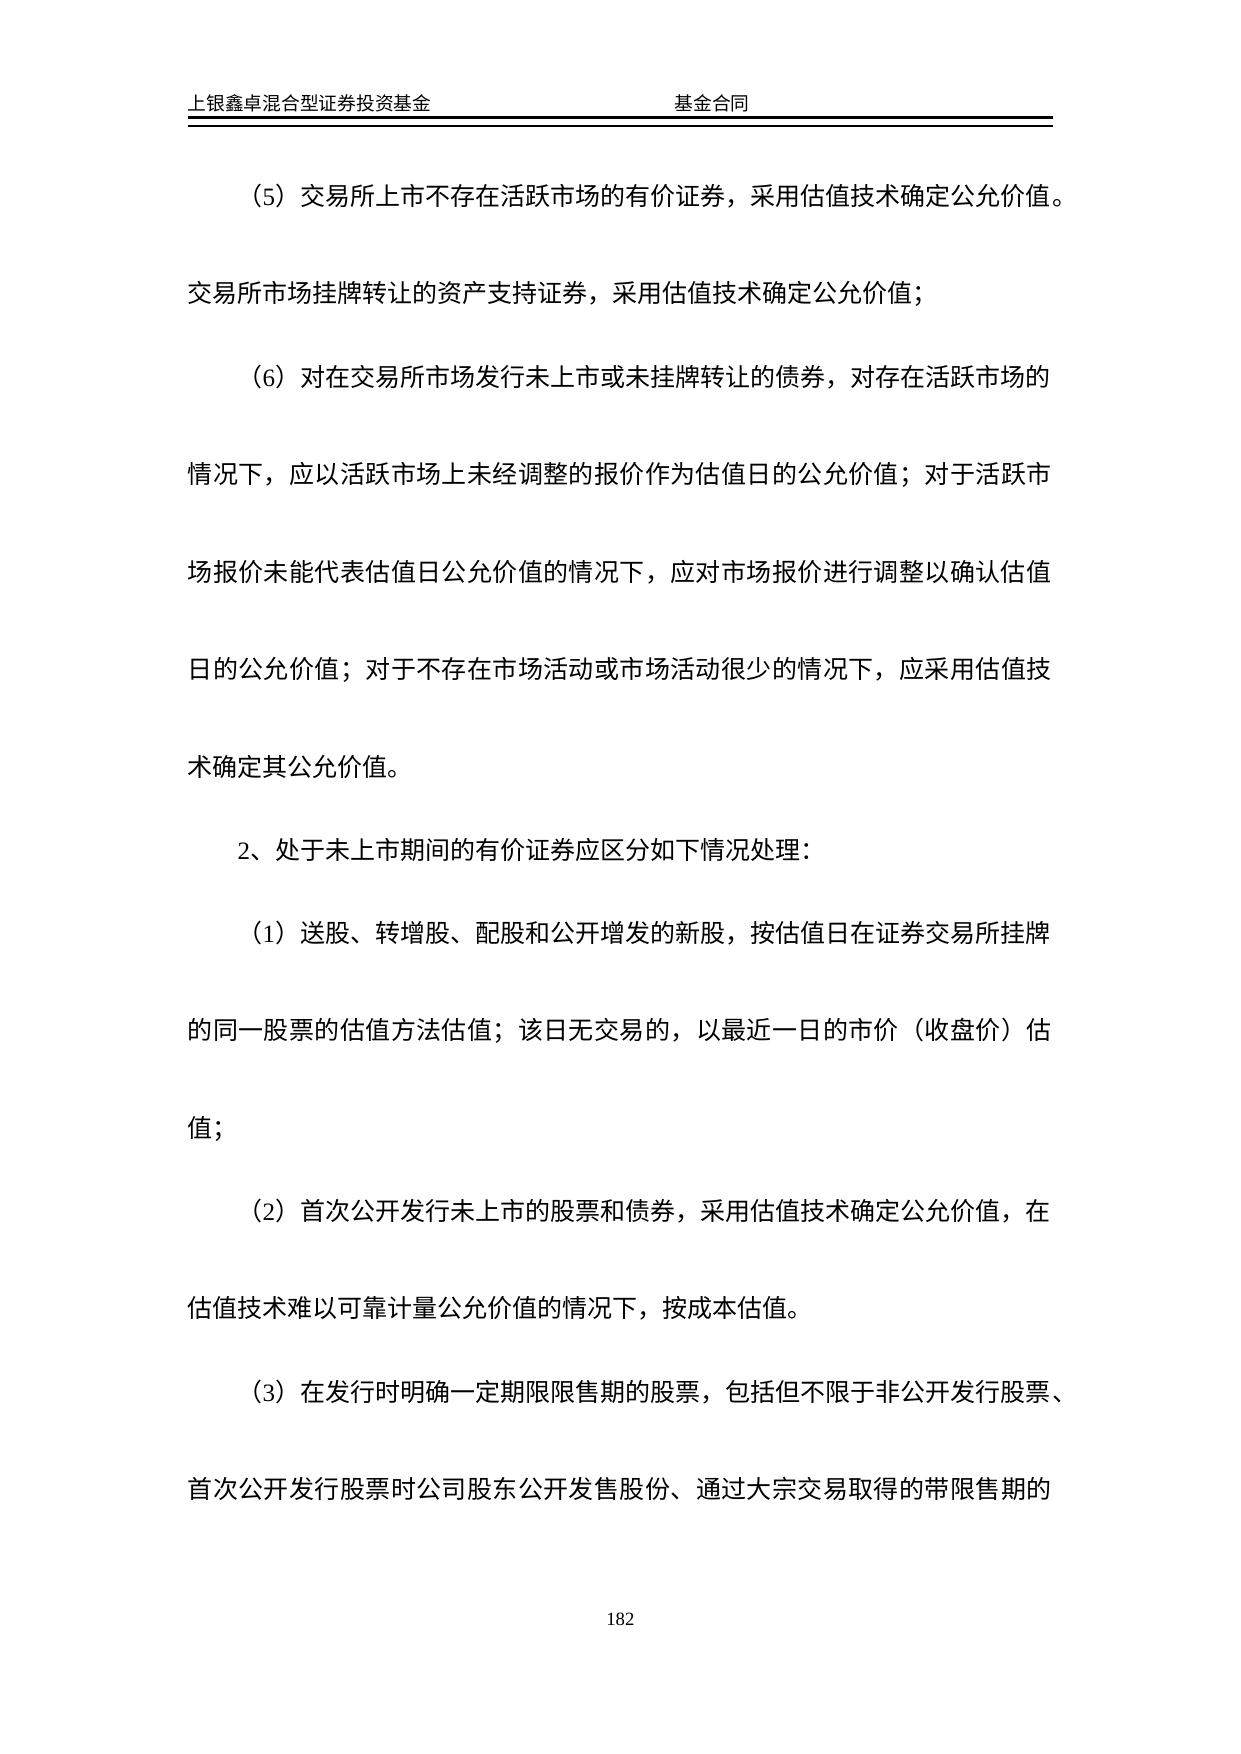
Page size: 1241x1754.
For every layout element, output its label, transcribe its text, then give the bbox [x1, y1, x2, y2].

text （5）交易所上市不存在活跃市场的有价证券，采用估值技术确定公允价值。交易所市场挂牌转让的资产支持证券，采用估值技术确定公允价值； [187, 162, 1053, 324]
text （2）首次公开发行未上市的股票和债券，采用估值技术确定公允价值，在估值技术难以可靠计量公允价值的情况下，按成本估值。 [187, 1177, 1053, 1339]
text （6）对在交易所市场发行未上市或未挂牌转让的债券，对存在活跃市场的情况下，应以活跃市场上未经调整的报价作为估值日的公允价值；对于活跃市场报价未能代表估值日公允价值的情况下，应对市场报价进行调整以确认估值日的公允价值；对于不存在市场活动或市场活动很少的情况下，应采用估值技术确定其公允价值。 [187, 343, 1053, 798]
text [187, 1358, 1053, 1520]
text 2、处于未上市期间的有价证券应区分如下情况处理： [187, 816, 1053, 881]
text （1）送股、转增股、配股和公开增发的新股，按估值日在证券交易所挂牌的同一股票的估值方法估值；该日无交易的，以最近一日的市价（收盘价）估值； [187, 899, 1053, 1159]
